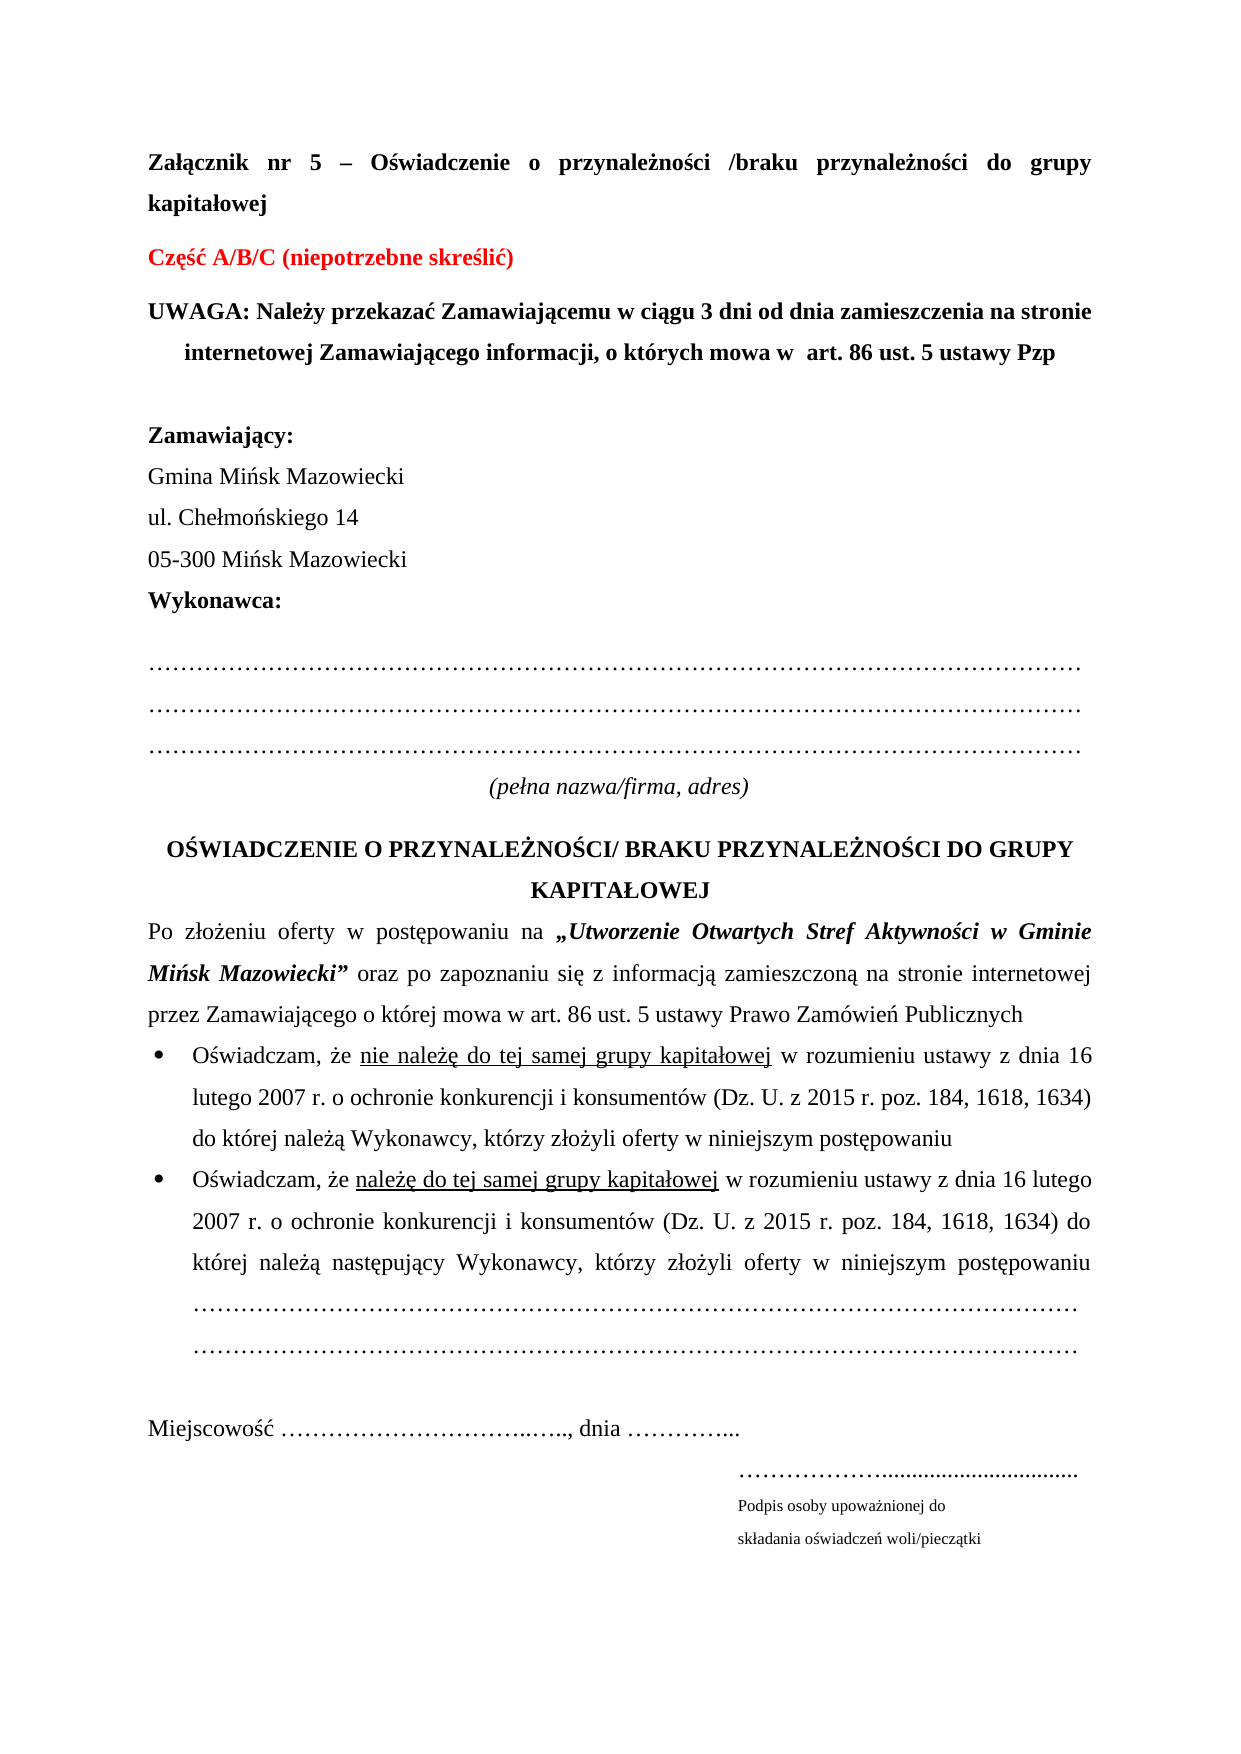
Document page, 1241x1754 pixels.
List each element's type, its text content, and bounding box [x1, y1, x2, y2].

text ul. Chełmońskiego 14 [148, 503, 1093, 531]
text Wykonawca: [148, 586, 1093, 614]
list Oświadczam, że należę do tej samej grupy kapitałowej w rozumieniu ustawy z dnia 16 lutego 2007 r. o ochronie konkurencji i konsumentów (Dz. U. z 2015 r. poz. 184, 1618, 1634) do której należą następujący Wykonawcy, którzy złożyli oferty w niniejszym postępowaniu …………………………………………………………………………………………………………………………………………………………………………………………………… [154, 1165, 1093, 1358]
text Załącznik nr 5 – Oświadczenie o przynależności /braku przynależności do grupy kapitałowej [148, 148, 1093, 217]
text Miejscowość …………………………..….., dnia …………... ………………................................. [148, 1413, 1093, 1482]
text (pełna nazwa/firma, adres) [148, 772, 1093, 800]
text Podpis osoby upoważnionej do [148, 1496, 1093, 1515]
text 05-300 Mińsk Mazowiecki [148, 545, 1093, 572]
list Oświadczam, że nie należę do tej samej grupy kapitałowej w rozumieniu ustawy z dnia 16 lutego 2007 r. o ochronie konkurencji i konsumentów (Dz. U. z 2015 r. poz. 184, 1618, 1634) do której należą Wykonawcy, którzy złożyli oferty w niniejszym postępowaniu [154, 1041, 1093, 1152]
text Gmina Mińsk Mazowiecki [148, 462, 1093, 490]
text UWAGA: Należy przekazać Zamawiającemu w ciągu 3 dni od dnia zamieszczenia na stronie internetowej Zamawiającego informacji, o których mowa w art. 86 ust. 5 ustawy Pzp [148, 297, 1093, 366]
text OŚWIADCZENIE O PRZYNALEŻNOŚCI/ BRAKU PRZYNALEŻNOŚCI DO GRUPY KAPITAŁOWEJ [148, 834, 1093, 903]
text Po złożeniu oferty w postępowaniu na „Utworzenie Otwartych Stref Aktywności w Gminie Mińsk Mazowiecki” oraz po zapoznaniu się z informacją zamieszczoną na stronie internetowej przez Zamawiającego o której mowa w art. 86 ust. 5 ustawy Prawo Zamówień Publicznych [148, 917, 1093, 1028]
text Zamawiający: [148, 421, 1093, 448]
text Część A/B/C (niepotrzebne skreślić) [148, 243, 1093, 270]
text ……………………………………………………………………………………………………………………………………………………………………………………………………………………………………………………………………………………………………………………… [148, 648, 1093, 759]
text składania oświadczeń woli/pieczątki [664, 1529, 1093, 1548]
